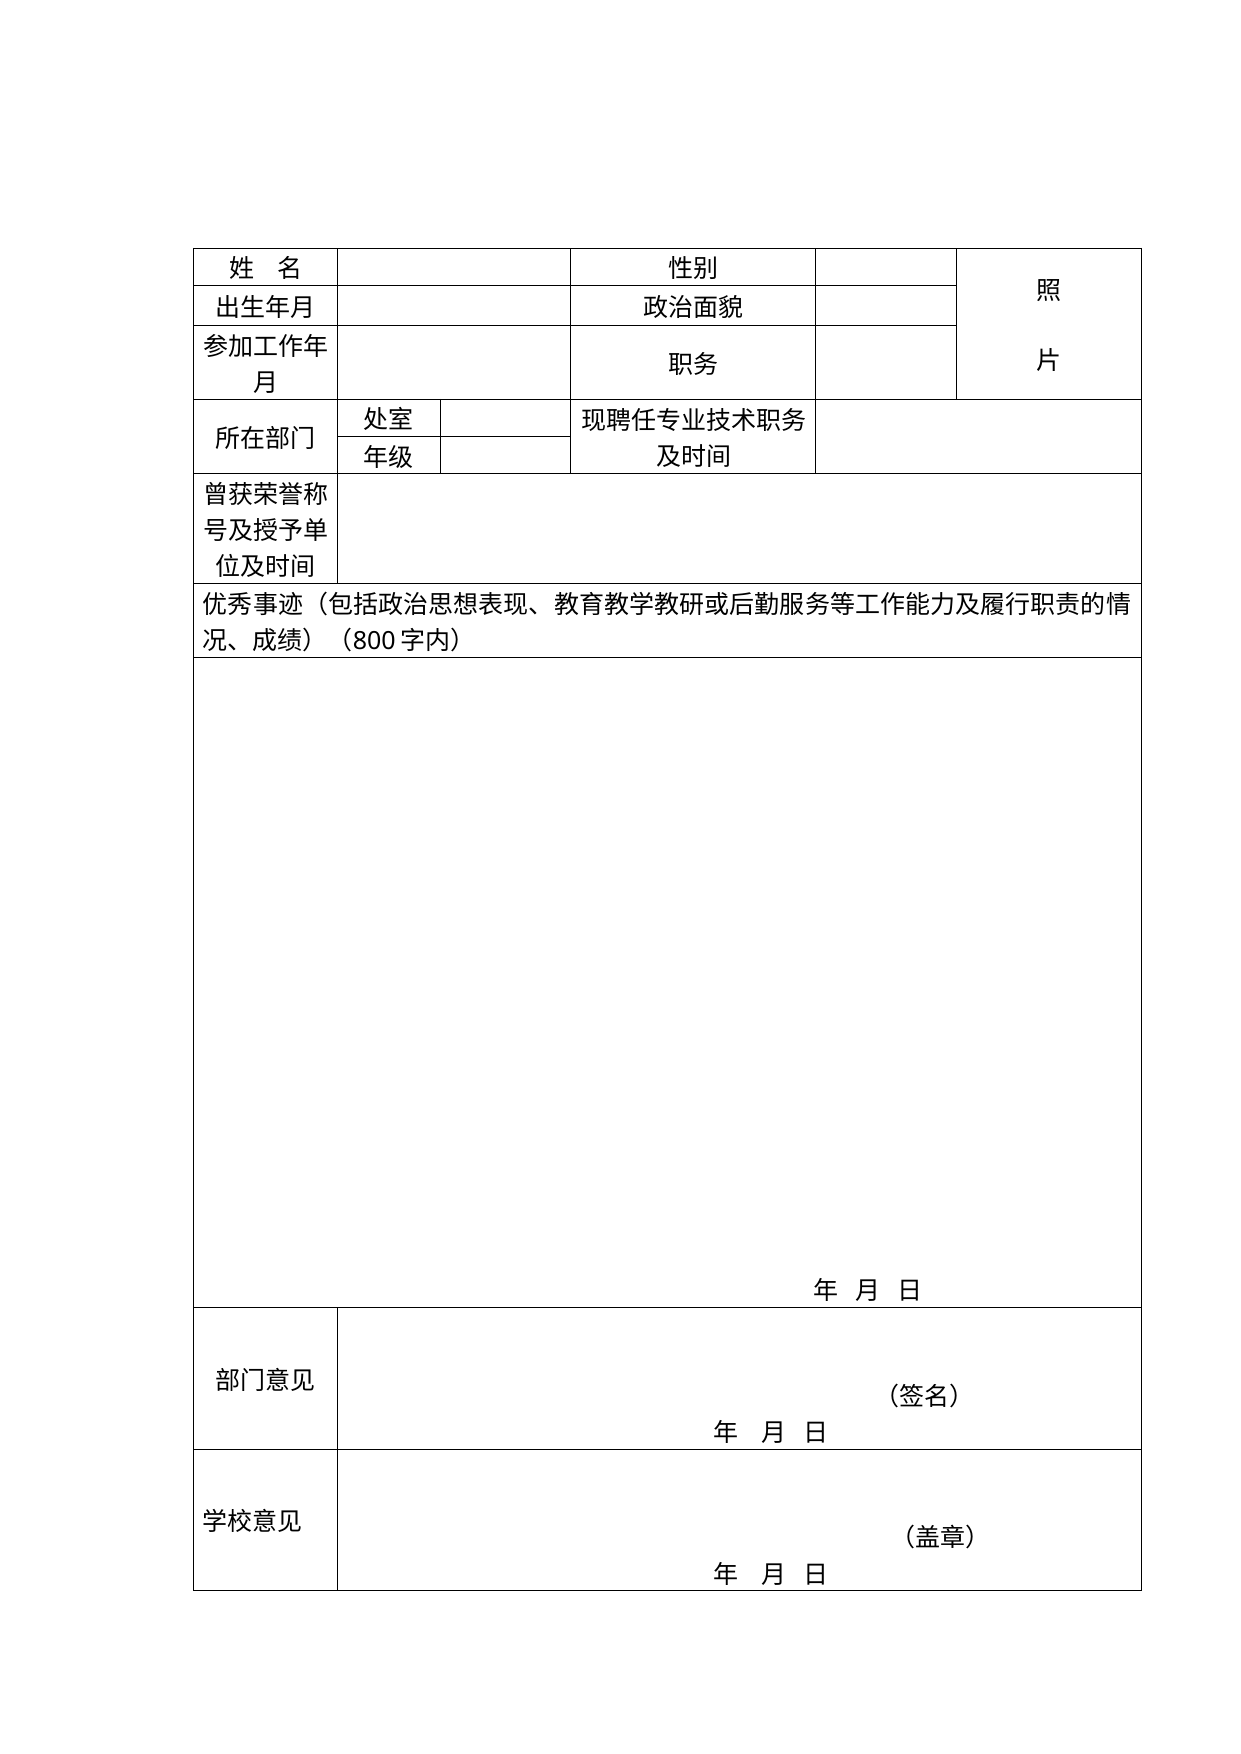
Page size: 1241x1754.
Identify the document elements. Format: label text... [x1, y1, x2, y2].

table_cell 优秀事迹（包括政治思想表现、教育教学教研或后勤服务等工作能力及履行职责的情况、成绩）（800字内） [194, 584, 1141, 657]
table_cell 年级 [338, 437, 440, 473]
table_cell [338, 326, 570, 399]
table_cell （盖章） 年 月 日 [338, 1450, 1141, 1590]
table_cell 曾获荣誉称号及授予单位及时间 [194, 474, 337, 583]
table_cell [338, 474, 1141, 583]
table_header 姓 名 [194, 249, 337, 285]
table_cell 出生年月 [194, 286, 337, 325]
table_cell 处室 [338, 400, 440, 436]
table_header 性别 [571, 249, 815, 285]
table_header [816, 249, 956, 285]
table_cell （签名） 年 月 日 [338, 1308, 1141, 1449]
table_header 照 片 [957, 249, 1141, 399]
table_cell 参加工作年月 [194, 326, 337, 399]
table_cell [338, 286, 570, 325]
table_cell [816, 400, 1141, 473]
table_cell 年 月 日 [194, 658, 1141, 1307]
table_cell [441, 400, 570, 436]
table_header [338, 249, 570, 285]
table_cell 现聘任专业技术职务及时间 [571, 400, 815, 473]
table_cell [816, 326, 956, 399]
table_cell 部门意见 [194, 1308, 337, 1449]
table_cell 职务 [571, 326, 815, 399]
table_cell [816, 286, 956, 325]
table_cell 政治面貌 [571, 286, 815, 325]
table_cell [441, 437, 570, 473]
table_cell 所在部门 [194, 400, 337, 473]
table_cell 学校意见 [194, 1450, 337, 1590]
